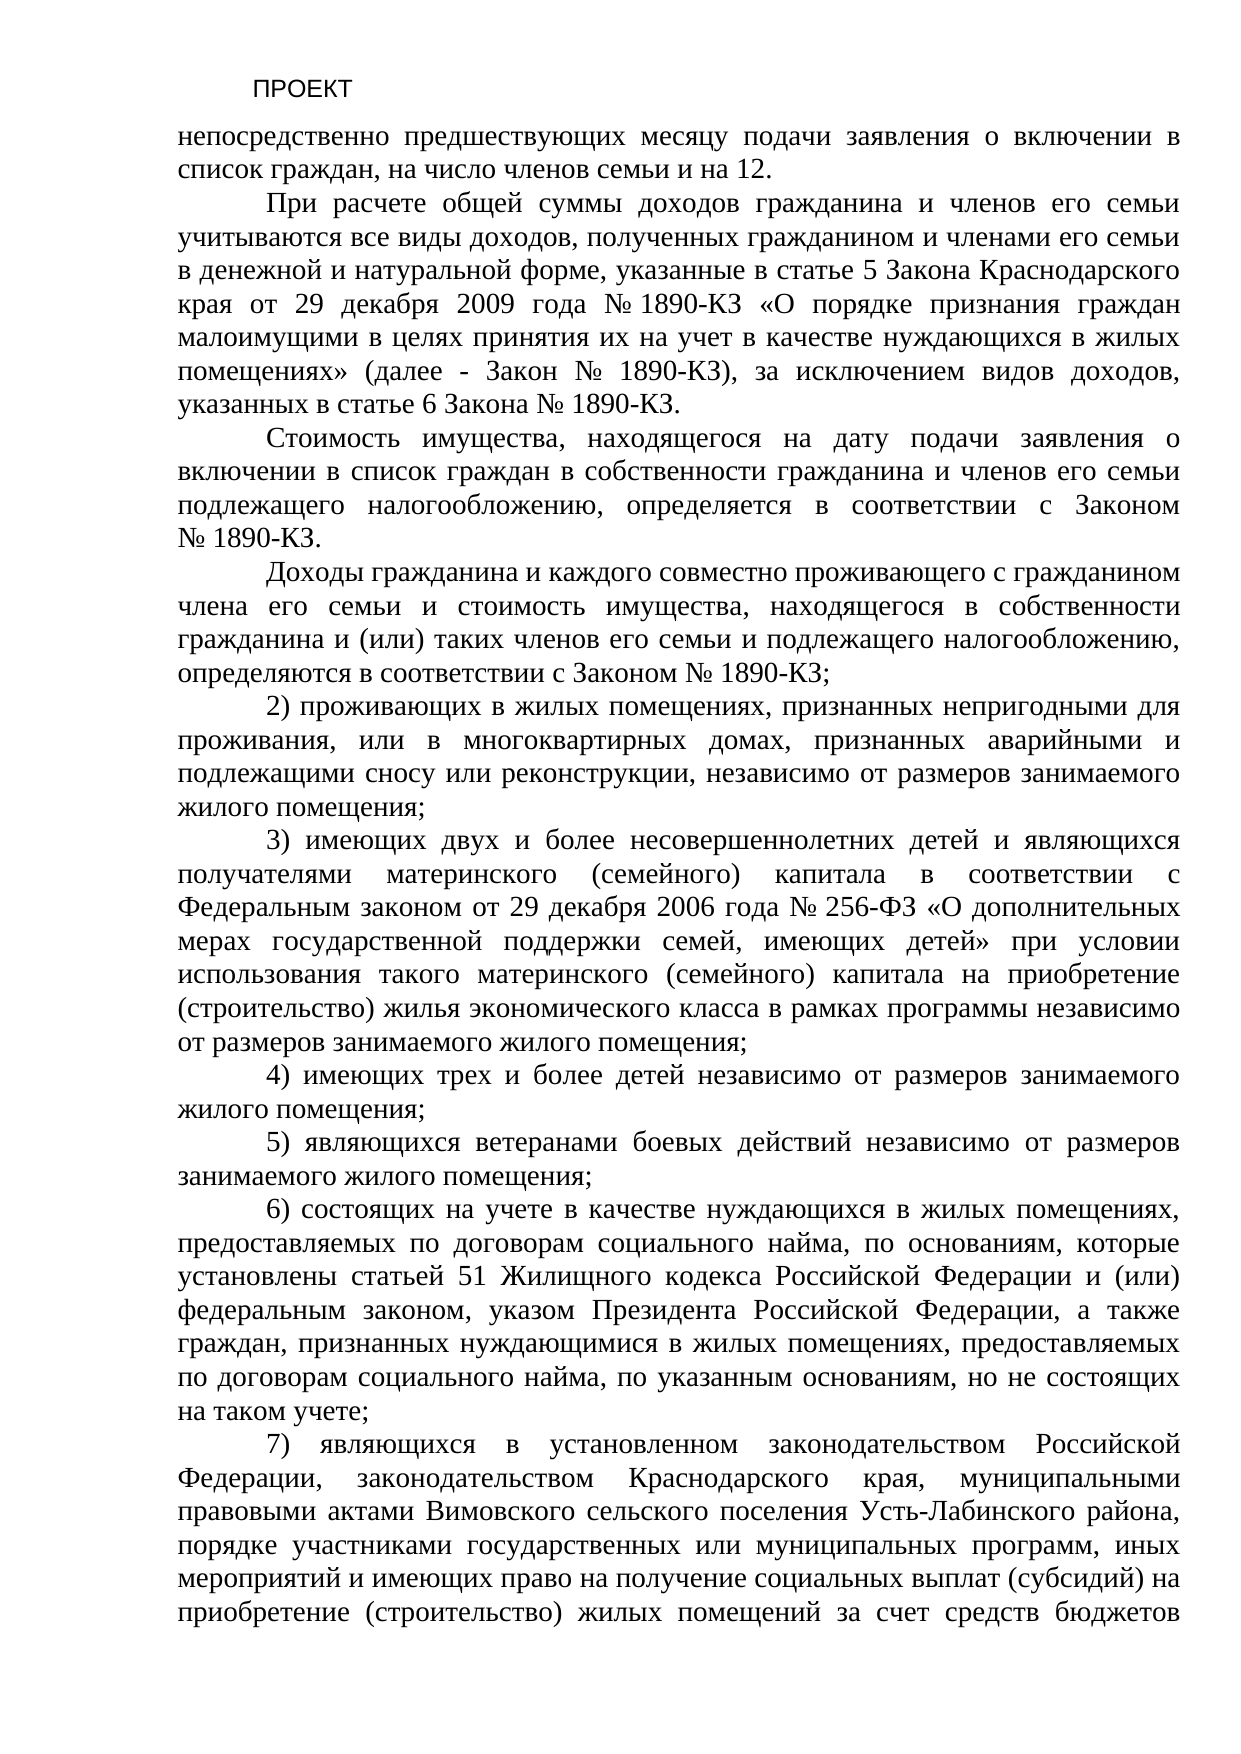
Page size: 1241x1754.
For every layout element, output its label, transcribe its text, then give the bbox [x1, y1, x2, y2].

text 4) имеющих трех и более детей независимо от размеров занимаемого жилого помещения; [177, 1057, 1181, 1124]
text 3) имеющих двух и более несовершеннолетних детей и являющихся получателями материнского (семейного) капитала в соответствии с Федеральным законом от 29 декабря 2006 года № 256-ФЗ «О дополнительных мерах государственной поддержки семей, имеющих детей» при условии использования такого материнского (семейного) капитала на приобретение (строительство) жилья экономического класса в рамках программы независимо от размеров занимаемого жилого помещения; [177, 822, 1181, 1057]
text При расчете общей суммы доходов гражданина и членов его семьи учитываются все виды доходов, полученных гражданином и членами его семьи в денежной и натуральной форме, указанные в статье 5 Закона Краснодарского края от 29 декабря 2009 года № 1890-КЗ «О порядке признания граждан малоимущими в целях принятия их на учет в качестве нуждающихся в жилых помещениях» (далее - Закон № 1890-КЗ), за исключением видов доходов, указанных в статье 6 Закона № 1890-КЗ. [177, 185, 1181, 420]
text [177, 1426, 1181, 1627]
text 5) являющихся ветеранами боевых действий независимо от размеров занимаемого жилого помещения; [177, 1124, 1181, 1191]
text Доходы гражданина и каждого совместно проживающего с гражданином члена его семьи и стоимость имущества, находящегося в собственности гражданина и (или) таких членов его семьи и подлежащего налогообложению, определяются в соответствии с Законом № 1890-КЗ; [177, 554, 1181, 688]
text Стоимость имущества, находящегося на дату подачи заявления о включении в список граждан в собственности гражданина и членов его семьи подлежащего налогообложению, определяется в соответствии с Законом № 1890-КЗ. [177, 420, 1181, 554]
text 6) состоящих на учете в качестве нуждающихся в жилых помещениях, предоставляемых по договорам социального найма, по основаниям, которые установлены статьей 51 Жилищного кодекса Российской Федерации и (или) федеральным законом, указом Президента Российской Федерации, а также граждан, признанных нуждающимися в жилых помещениях, предоставляемых по договорам социального найма, по указанным основаниям, но не состоящих на таком учете; [177, 1191, 1181, 1426]
text 2) проживающих в жилых помещениях, признанных непригодными для проживания, или в многоквартирных домах, признанных аварийными и подлежащими сносу или реконструкции, независимо от размеров занимаемого жилого помещения; [177, 688, 1181, 822]
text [177, 118, 1181, 185]
